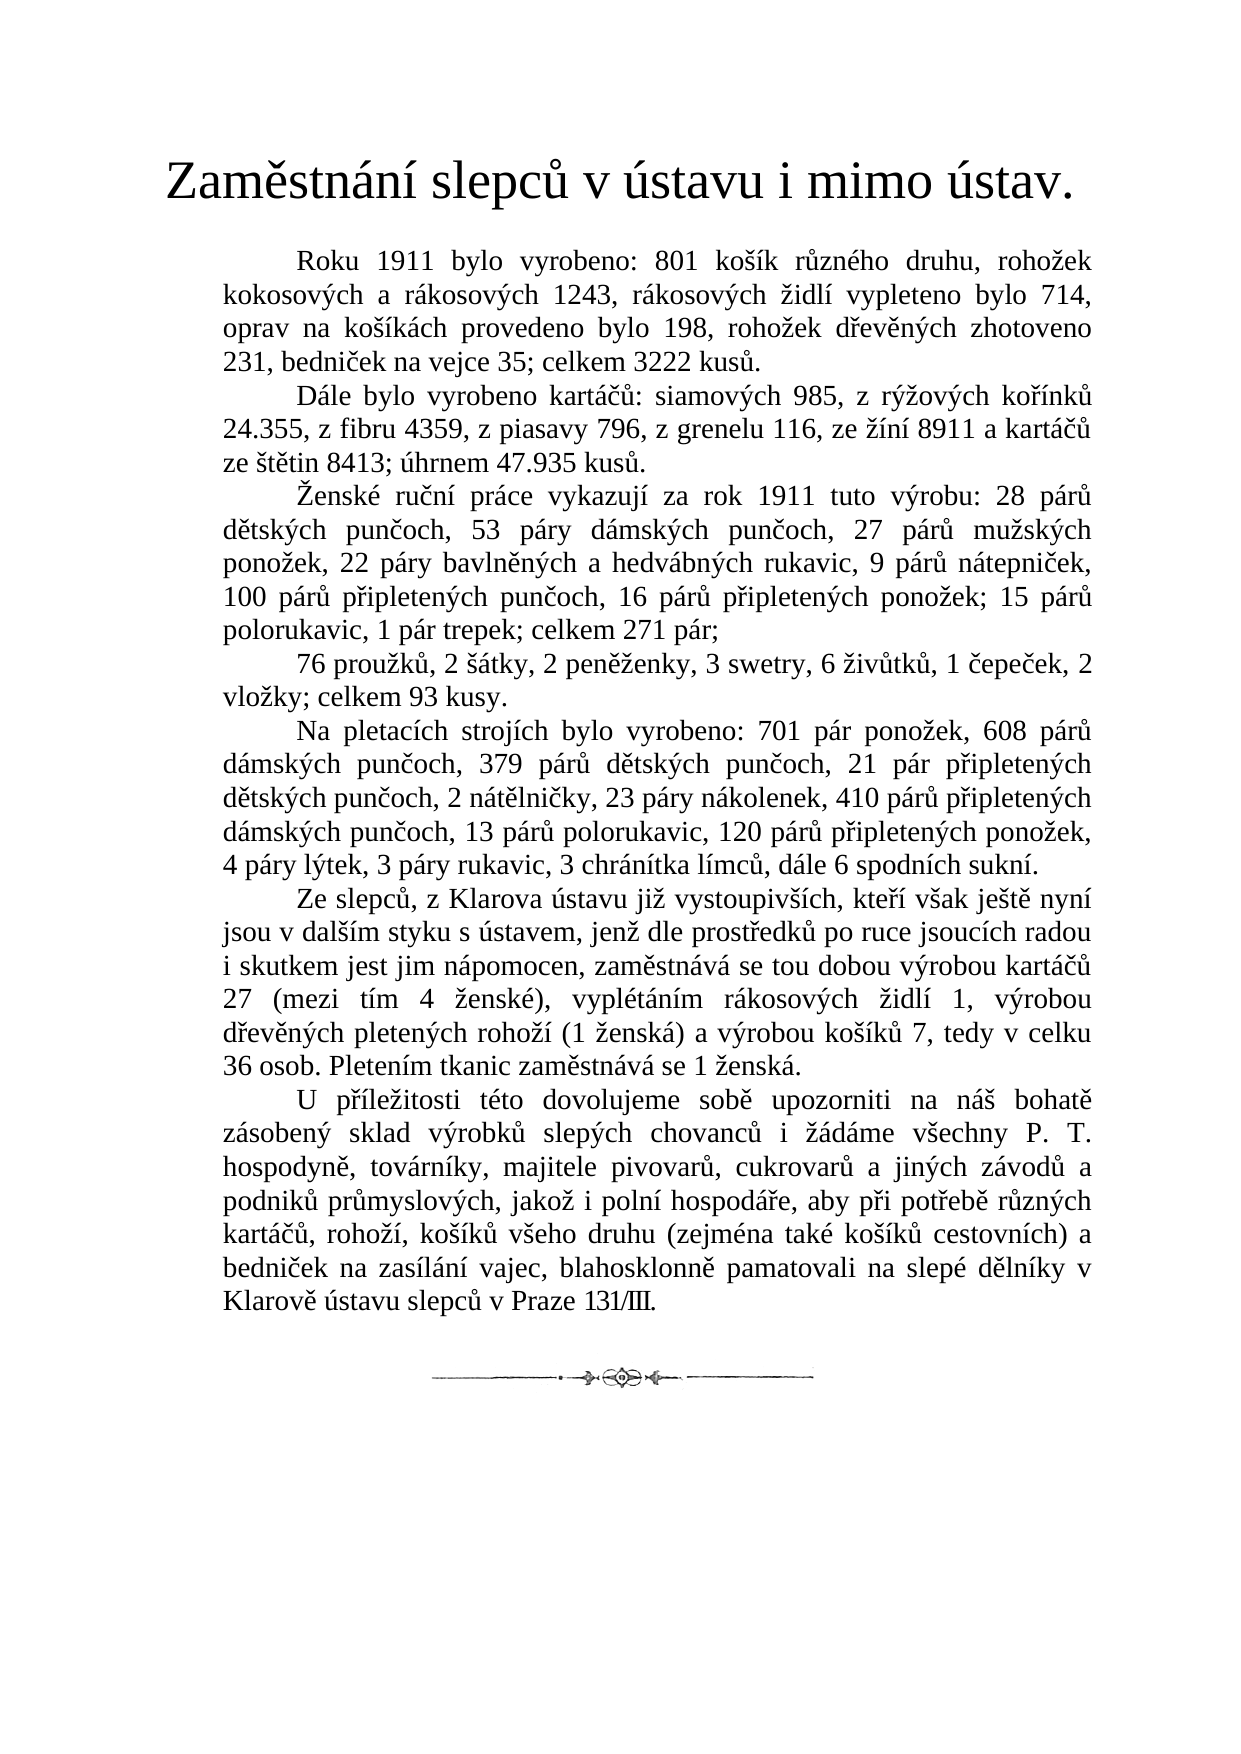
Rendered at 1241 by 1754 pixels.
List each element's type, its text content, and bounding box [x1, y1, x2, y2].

text Dále bylo vyrobeno kartáčů: siamových 985, z rýžových kořínků 24.355, z fibru 4359, z piasavy 796, z grenelu 116, ze žíní 8911 a kartáčů ze štětin 8413; úhrnem 47.935 kusů. [223, 378, 1093, 478]
text Ženské ruční práce vykazují za rok 1911 tuto výrobu: 28 párů dětských punčoch, 53 páry dámských punčoch, 27 párů mužských ponožek, 22 páry bavlněných a hedvábných rukavic, 9 párů nátepniček, 100 párů připletených punčoch, 16 párů připletených ponožek; 15 párů polorukavic, 1 pár trepek; celkem 271 pár; [223, 478, 1093, 646]
text Na pletacích strojích bylo vyrobeno: 701 pár ponožek, 608 párů dámských punčoch, 379 párů dětských punčoch, 21 pár připletených dětských punčoch, 2 nátělničky, 23 páry nákolenek, 410 párů připletených dámských punčoch, 13 párů polorukavic, 120 párů připletených ponožek, 4 páry lýtek, 3 páry rukavic, 3 chránítka límců, dále 6 spodních sukní. [223, 713, 1093, 881]
text 76 proužků, 2 šátky, 2 peněženky, 3 swetry, 6 živůtků, 1 čepeček, 2 vložky; celkem 93 kusy. [223, 646, 1093, 713]
text Ze slepců, z Klarova ústavu již vystoupivších, kteří však ještě nyní jsou v dalším styku s ústavem, jenž dle prostředků po ruce jsoucích radou i skutkem jest jim nápomocen, zaměstnává se tou dobou výrobou kartáčů 27 (mezi tím 4 ženské), vyplétáním rákosových židlí 1, výrobou dřevěných pletených rohoží (1 ženská) a výrobou košíků 7, tedy v celku 36 osob. Pletením tkanic zaměstnává se 1 ženská. [223, 881, 1093, 1082]
text Roku 1911 bylo vyrobeno: 801 košík různého druhu, rohožek kokosových a rákosových 1243, rákosových židlí vypleteno bylo 714, oprav na košíkách provedeno bylo 198, rohožek dřevěných zhotoveno 231, bedniček na vejce 35; celkem 3222 kusů. [223, 243, 1093, 378]
text U příležitosti této dovolujeme sobě upozorniti na náš bohatě zásobený sklad výrobků slepých chovanců i žádáme všechny P. T. hospodyně, továrníky, majitele pivovarů, cukrovarů a jiných závodů a podniků průmyslových, jakož i polní hospodáře, aby při potřebě různých kartáčů, rohoží, košíků všeho druhu (zejména také košíků cestovních) a bedniček na zasílání vajec, blahosklonně pamatovali na slepé dělníky v Klarově ústavu slepců v Praze 131/III. [223, 1082, 1093, 1317]
text Zaměstnání slepců v ústavu i mimo ústav. [148, 148, 1093, 210]
picture [413, 1350, 827, 1397]
